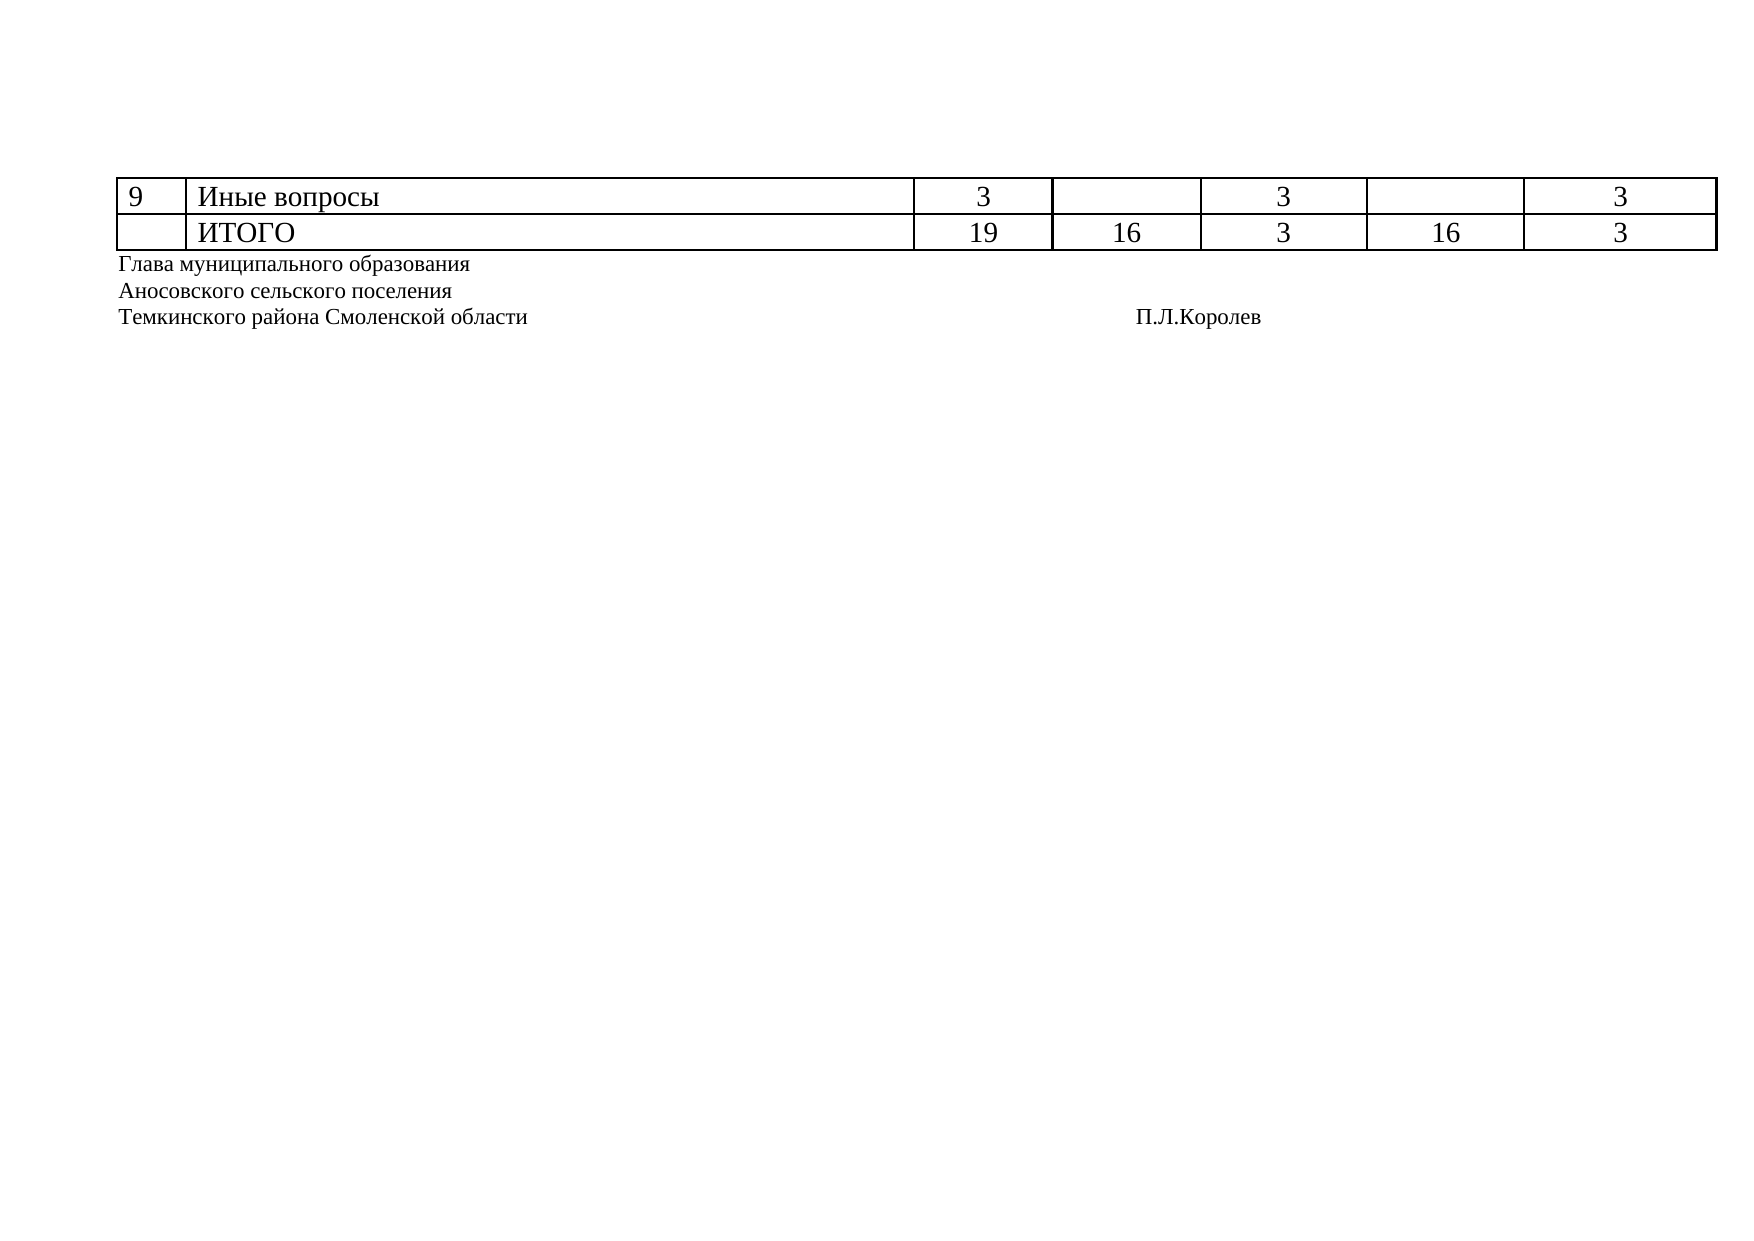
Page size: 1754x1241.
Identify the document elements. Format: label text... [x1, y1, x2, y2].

table_cell ИТОГО [187, 215, 913, 248]
table_cell 16 [1368, 215, 1523, 248]
table_cell 3 [1202, 215, 1366, 248]
table_cell 16 [1054, 215, 1200, 248]
text Темкинского района Смоленской области П.Л.Королев [118, 303, 1636, 329]
table_cell Иные вопросы [187, 179, 913, 213]
text Глава муниципального образования [118, 251, 1636, 277]
table_cell [118, 215, 185, 248]
table_cell 3 [915, 179, 1051, 213]
text Аносовского сельского поселения [118, 277, 1636, 303]
table_cell 19 [915, 215, 1051, 248]
table_cell 9 [118, 179, 185, 213]
table_cell [1368, 179, 1523, 213]
table_cell 3 [1202, 179, 1366, 213]
table_cell [1054, 179, 1200, 213]
table_cell 3 [1525, 215, 1715, 248]
table_cell 3 [1525, 179, 1715, 213]
